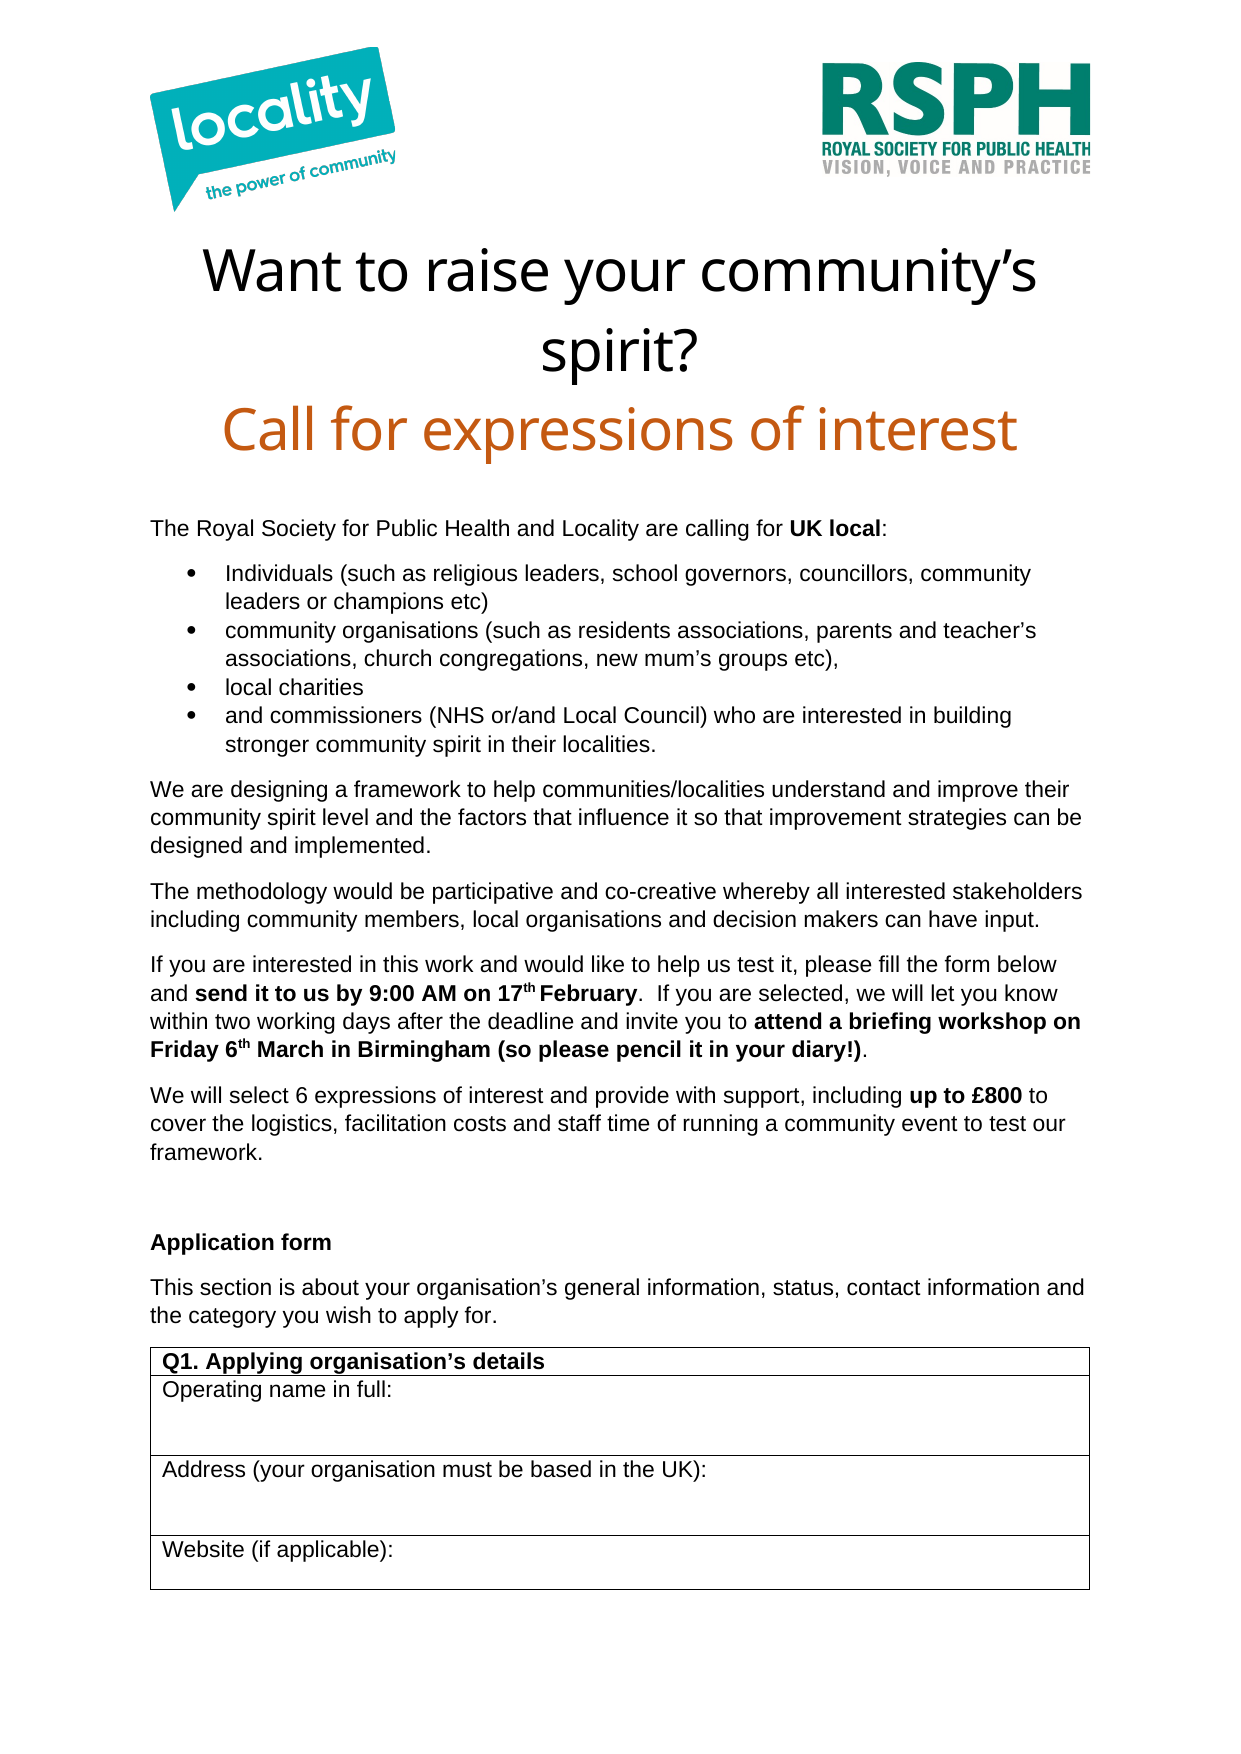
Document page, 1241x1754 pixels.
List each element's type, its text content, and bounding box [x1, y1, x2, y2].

text If you are interested in this work and would like to help us test it, please fill the form below and send it to us by 9:00 AM on 17th February. If you are selected, we will let you know within two working days after the deadline and invite you to attend a briefing workshop on Friday 6th March in Birmingham (so please pencil it in your diary!). [150, 951, 1090, 1063]
table_cell Operating name in full: [151, 1376, 1089, 1455]
table_header Q1. Applying organisation’s details [151, 1348, 1089, 1375]
list and commissioners (NHS or/and Local Council) who are interested in building stronger community spirit in their localities. [187, 702, 1090, 757]
table_cell Website (if applicable): [151, 1536, 1089, 1589]
list community organisations (such as residents associations, parents and teacher’s associations, church congregations, new mum’s groups etc), [187, 617, 1090, 672]
picture [150, 47, 396, 212]
list local charities [187, 674, 1090, 700]
table_cell Address (your organisation must be based in the UK): [151, 1456, 1089, 1535]
text The Royal Society for Public Health and Locality are calling for UK local: [150, 515, 1090, 541]
text This section is about your organisation’s general information, status, contact information and the category you wish to apply for. [150, 1274, 1090, 1328]
text The methodology would be participative and co-creative whereby all interested stakeholders including community members, local organisations and decision makers can have input. [150, 878, 1090, 932]
list Individuals (such as religious leaders, school governors, councillors, community leaders or champions etc) [187, 560, 1090, 615]
text We are designing a framework to help communities/localities understand and improve their community spirit level and the factors that influence it so that improvement strategies can be designed and implemented. [150, 776, 1090, 859]
text We will select 6 expressions of interest and provide with support, including up to £800 to cover the logistics, facilitation costs and staff time of running a community event to test our framework. [150, 1082, 1090, 1165]
title Want to raise your community’s spirit? [150, 229, 1090, 388]
text Application form [150, 1229, 1090, 1255]
picture [822, 62, 1091, 177]
title Call for expressions of interest [150, 388, 1090, 468]
